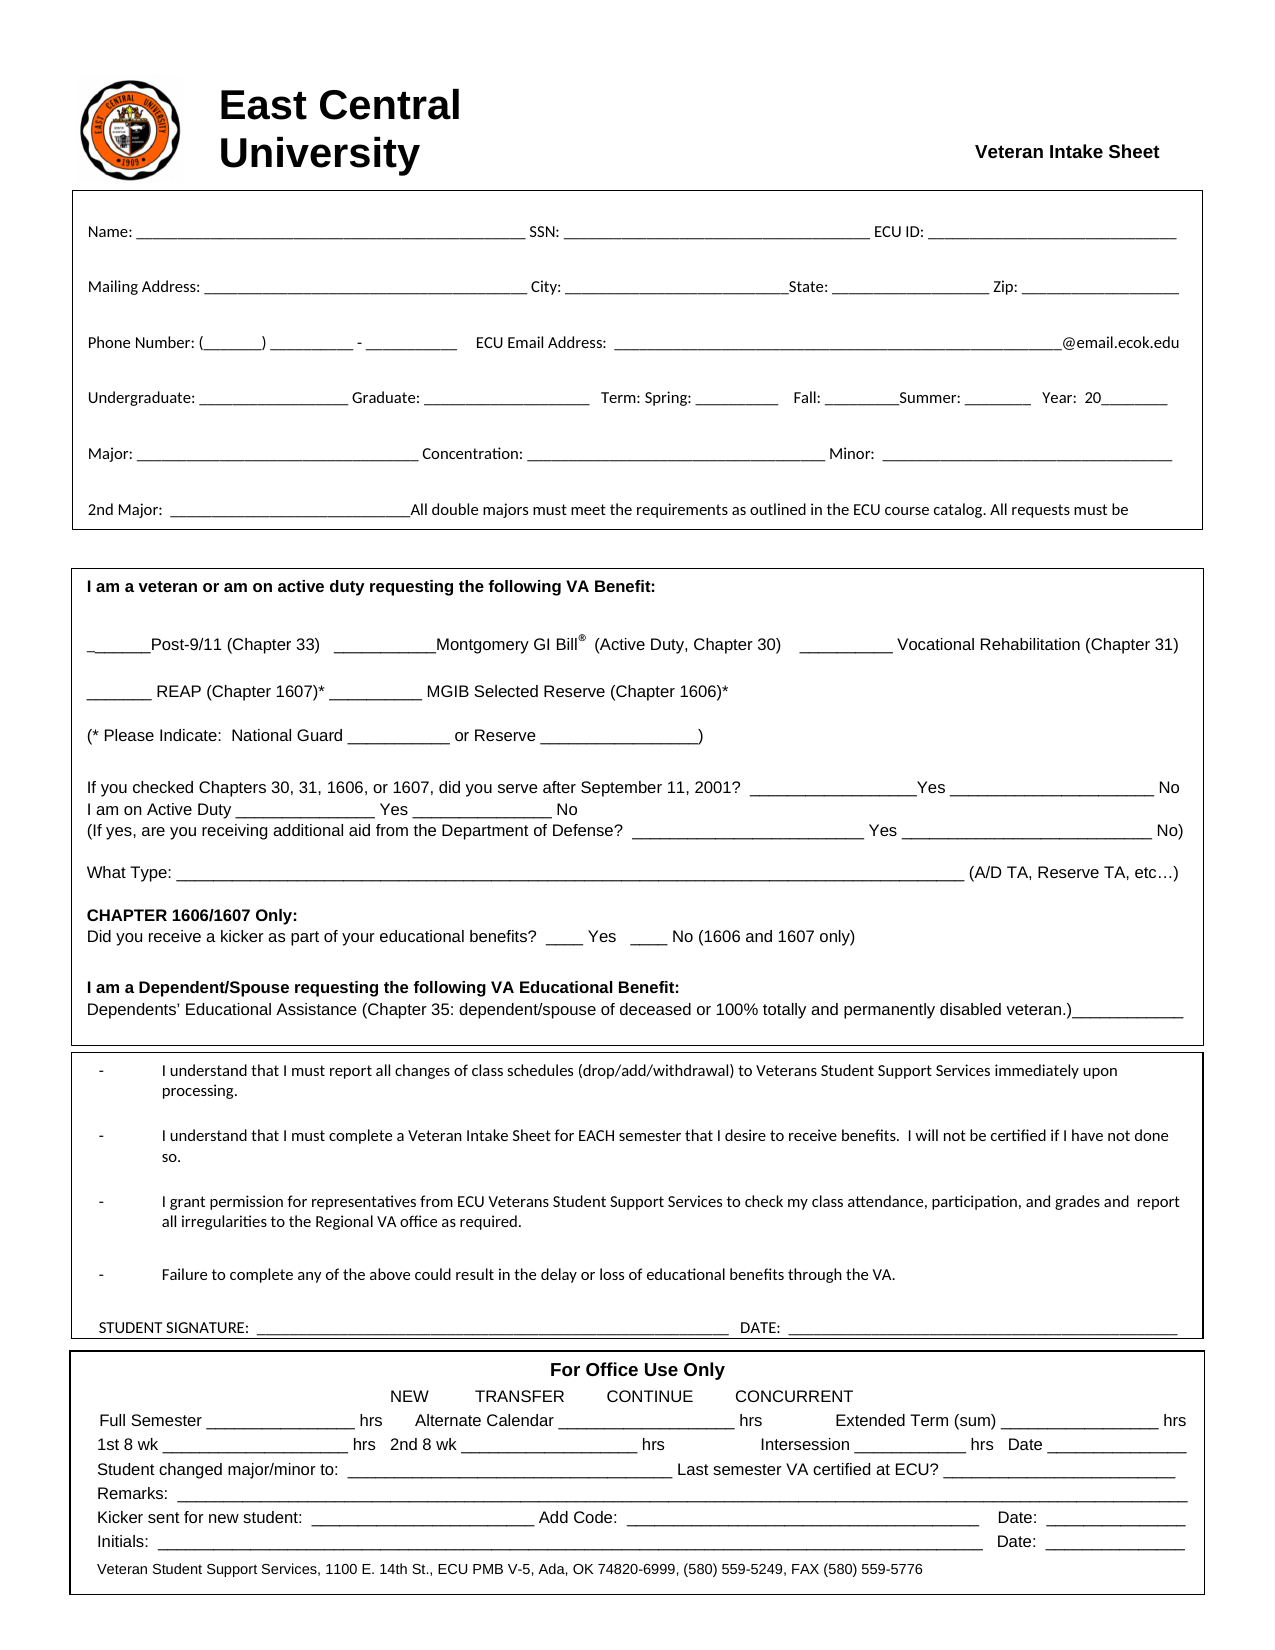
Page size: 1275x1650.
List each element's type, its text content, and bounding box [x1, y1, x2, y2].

text East Central University [219, 80, 493, 176]
picture [75, 75, 184, 182]
text Veteran Intake Sheet [975, 141, 1200, 190]
